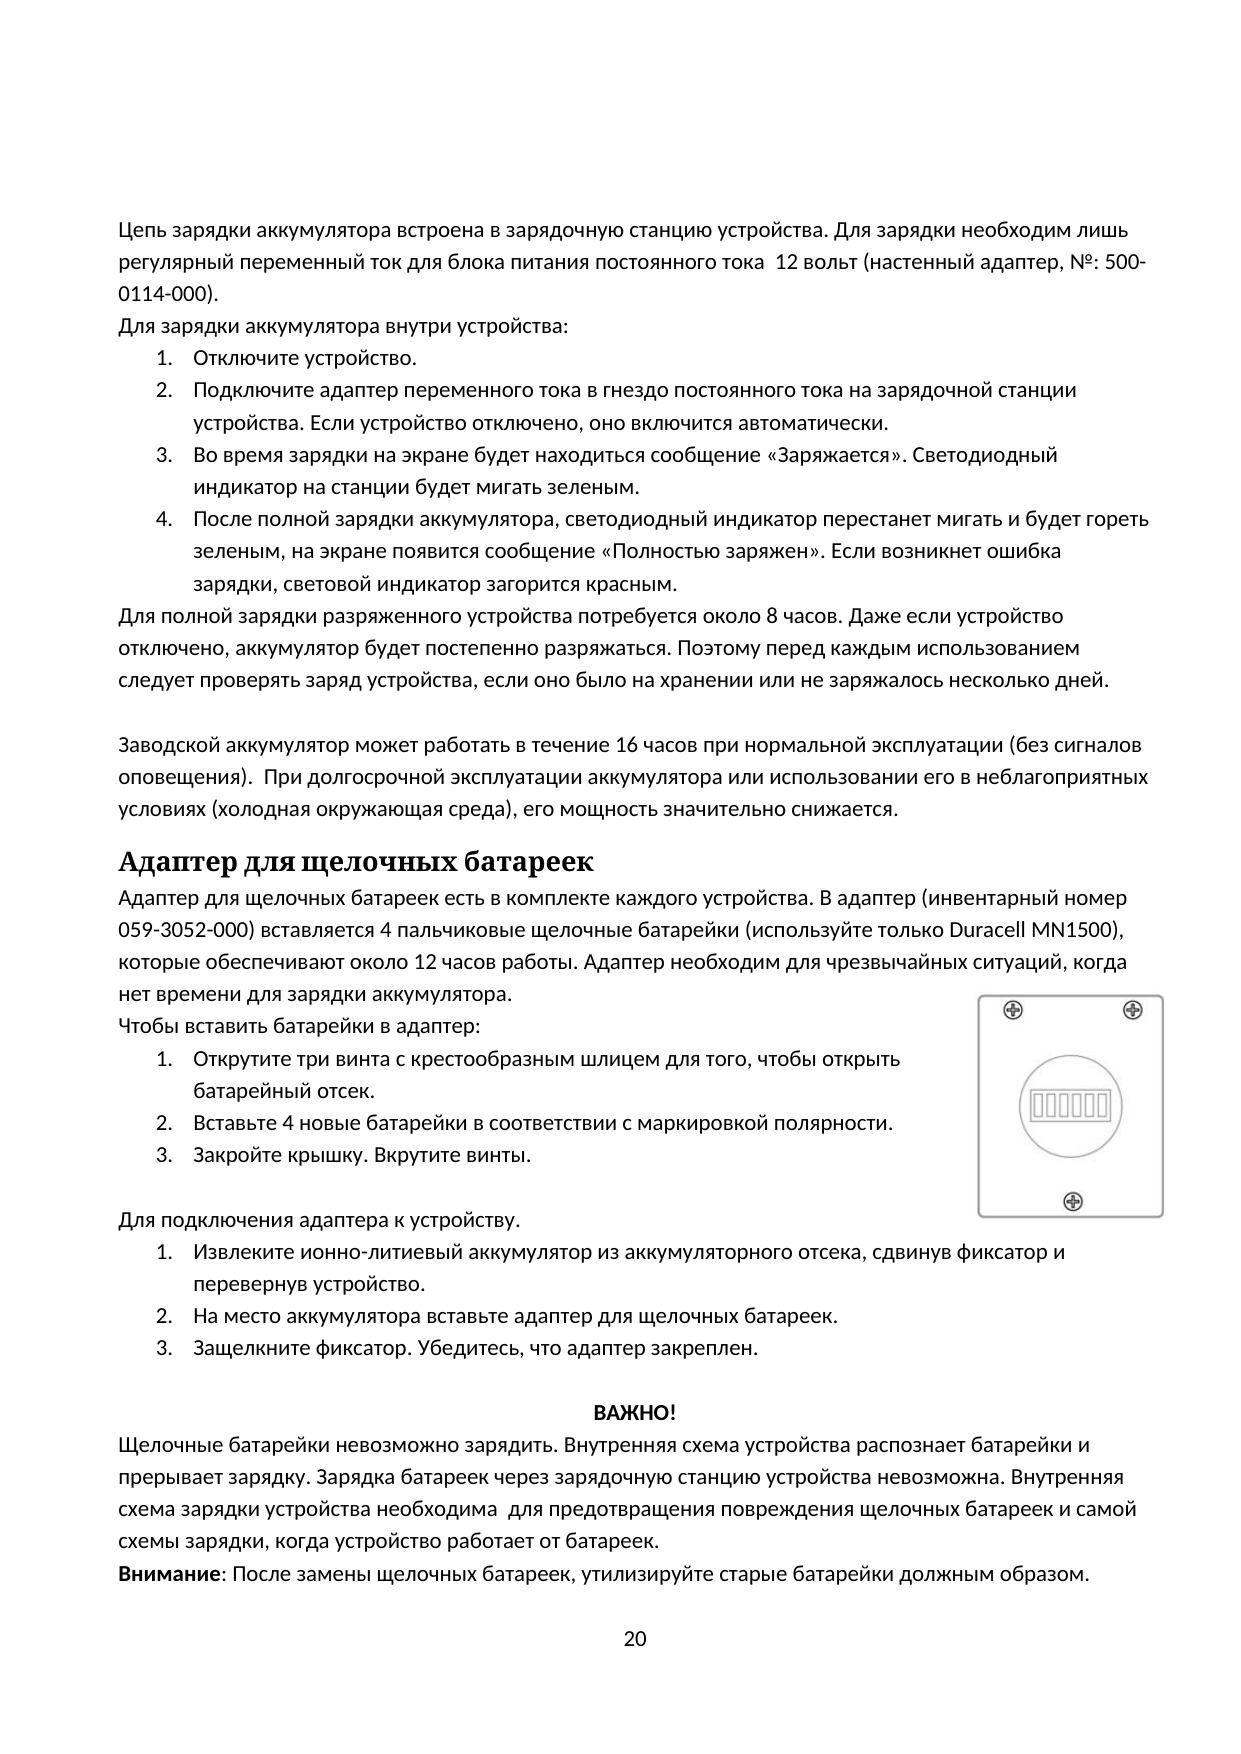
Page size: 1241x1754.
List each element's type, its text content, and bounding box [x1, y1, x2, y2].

text Щелочные батарейки невозможно зарядить. Внутренняя схема устройства распознает батарейки и прерывает зарядку. Зарядка батареек через зарядочную станцию устройства невозможна. Внутренняя схема зарядки устройства необходима для предотвращения повреждения щелочных батареек и самой схемы зарядки, когда устройство работает от батареек. [118, 1430, 1152, 1554]
text Внимание: После замены щелочных батареек, утилизируйте старые батарейки должным образом. [118, 1559, 1152, 1587]
text Цепь зарядки аккумулятора встроена в зарядочную станцию устройства. Для зарядки необходим лишь регулярный переменный ток для блока питания постоянного тока 12 вольт (настенный адаптер, №: 500-0114-000). [118, 215, 1152, 307]
list После полной зарядки аккумулятора, светодиодный индикатор перестанет мигать и будет гореть зеленым, на экране появится сообщение «Полностью заряжен». Если возникнет ошибка зарядки, световой индикатор загорится красным. [156, 504, 1152, 597]
text Заводской аккумулятор может работать в течение 16 часов при нормальной эксплуатации (без сигналов оповещения). При долгосрочной эксплуатации аккумулятора или использовании его в неблагоприятных условиях (холодная окружающая среда), его мощность значительно снижается. [118, 730, 1152, 822]
list Защелкните фиксатор. Убедитесь, что адаптер закреплен. [156, 1333, 1152, 1361]
list На место аккумулятора вставьте адаптер для щелочных батареек. [156, 1301, 1152, 1329]
list Отключите устройство. [156, 343, 1152, 371]
text ВАЖНО! [118, 1398, 1152, 1426]
subtitle Адаптер для щелочных батареек [118, 847, 1152, 878]
list Открутите три винта с крестообразным шлицем для того, чтобы открыть батарейный отсек. [156, 1044, 974, 1104]
list Вставьте 4 новые батарейки в соответствии с маркировкой полярности. [156, 1108, 974, 1136]
text Адаптер для щелочных батареек есть в комплекте каждого устройства. В адаптер (инвентарный номер 059-3052-000) вставляется 4 пальчиковые щелочные батарейки (используйте только Duracell MN1500), которые обеспечивают около 12 часов работы. Адаптер необходим для чрезвычайных ситуаций, когда нет времени для зарядки аккумулятора. [118, 883, 1152, 1007]
text Для подключения адаптера к устройству. [118, 1205, 1152, 1233]
text Для полной зарядки разряженного устройства потребуется около 8 часов. Даже если устройство отключено, аккумулятор будет постепенно разряжаться. Поэтому перед каждым использованием следует проверять заряд устройства, если оно было на хранении или не заряжалось несколько дней. [118, 601, 1152, 693]
list Закройте крышку. Вкрутите винты. [156, 1140, 974, 1168]
text Чтобы вставить батарейки в адаптер: [118, 1012, 974, 1039]
list Подключите адаптер переменного тока в гнездо постоянного тока на зарядочной станции устройства. Если устройство отключено, оно включится автоматически. [156, 376, 1152, 436]
text Для зарядки аккумулятора внутри устройства: [118, 311, 1152, 339]
list Во время зарядки на экране будет находиться сообщение «Заряжается». Светодиодный индикатор на станции будет мигать зеленым. [156, 440, 1152, 500]
list Извлеките ионно-литиевый аккумулятор из аккумуляторного отсека, сдвинув фиксатор и перевернув устройство. [156, 1237, 1152, 1297]
